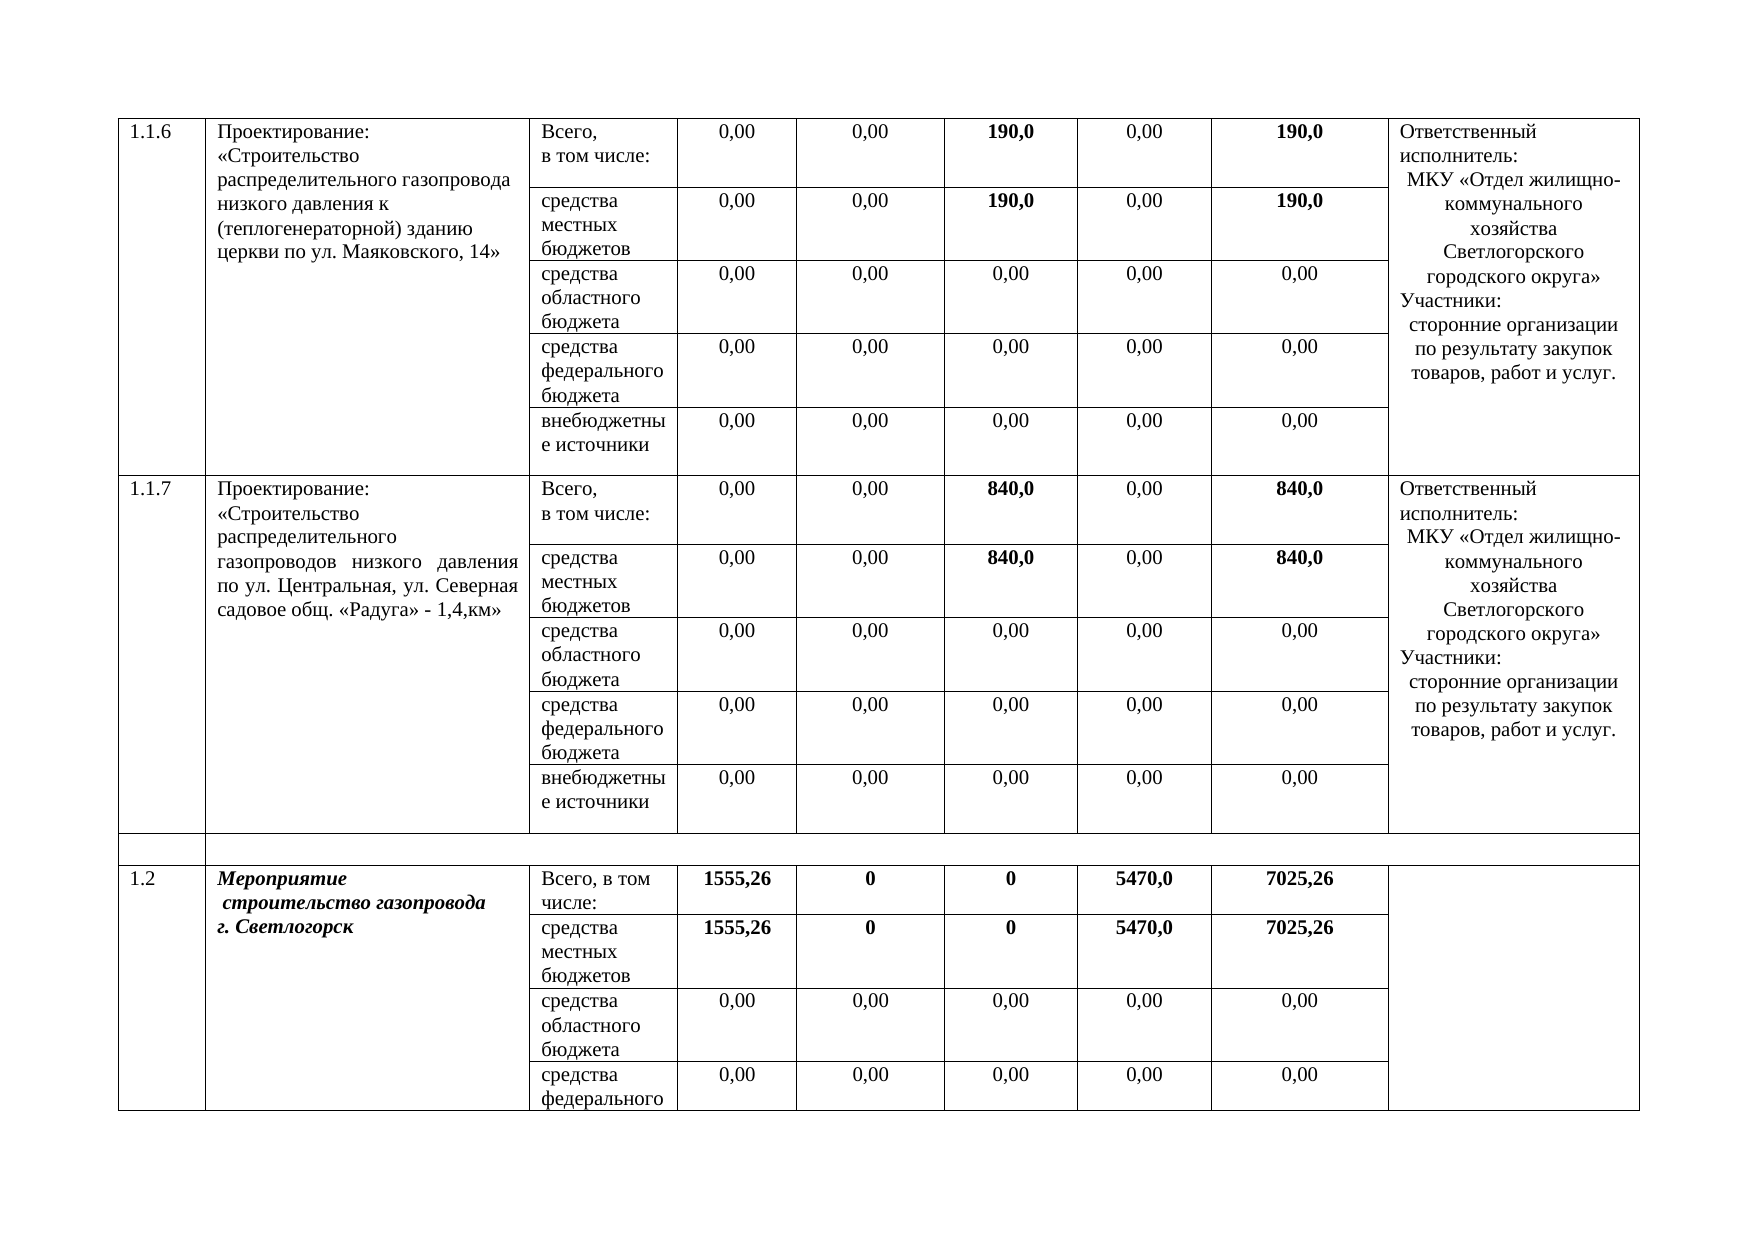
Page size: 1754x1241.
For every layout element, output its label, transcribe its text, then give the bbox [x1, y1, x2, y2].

table_cell 0,00 [1212, 261, 1388, 333]
table_cell 0,00 [797, 692, 944, 764]
table_cell 0,00 [945, 1062, 1077, 1110]
table_cell 0,00 [1078, 188, 1211, 260]
table_cell 0,00 [678, 334, 796, 407]
table_cell 5470,0 [1078, 866, 1211, 914]
table_cell 0,00 [945, 989, 1077, 1061]
table_cell 190,0 [1212, 188, 1388, 260]
table_cell средства областного бюджета [530, 261, 677, 333]
table_cell 0,00 [678, 408, 796, 475]
table_cell 0,00 [1078, 261, 1211, 333]
table_cell 0 [945, 915, 1077, 987]
table_cell Всего, в том числе: [530, 476, 677, 544]
table_cell 0,00 [945, 618, 1077, 691]
table_cell 1555,26 [678, 915, 796, 987]
table_cell 0,00 [797, 476, 944, 544]
table_cell 7025,26 [1212, 915, 1388, 987]
table_cell 0,00 [797, 989, 944, 1061]
table_cell 0,00 [1078, 989, 1211, 1061]
table_cell 0,00 [797, 261, 944, 333]
table_cell 0,00 [1212, 618, 1388, 691]
table_cell 0,00 [678, 692, 796, 764]
table_cell 0,00 [1078, 119, 1211, 187]
table_cell 0,00 [1212, 989, 1388, 1061]
table_cell 190,0 [945, 188, 1077, 260]
table_cell Проектирование: «Строительство распределительного газопроводов низкого давления по ул. Центральная, ул. Северная садовое общ. «Радуга» - 1,4,км» [206, 476, 529, 832]
table_cell Проектирование: «Строительство распределительного газопровода низкого давления к (теплогенераторной) зданию церкви по ул. Маяковского, 14» [206, 119, 529, 475]
table_cell 0,00 [1078, 545, 1211, 617]
table_cell 0,00 [1078, 1062, 1211, 1110]
table_cell внебюджетные источники [530, 765, 677, 832]
table_cell 1.1.7 [119, 476, 205, 832]
table_cell 0,00 [678, 618, 796, 691]
table_cell 0 [945, 866, 1077, 914]
table_cell 0,00 [945, 334, 1077, 407]
table_cell 0,00 [797, 334, 944, 407]
table_cell 0,00 [678, 545, 796, 617]
table_cell 0,00 [797, 1062, 944, 1110]
table_cell Всего, в том числе: [530, 866, 677, 914]
table_cell 0,00 [797, 618, 944, 691]
table_cell средства областного бюджета [530, 989, 677, 1061]
table_cell 0 [797, 866, 944, 914]
table_cell средства областного бюджета [530, 618, 677, 691]
table_cell 7025,26 [1212, 866, 1388, 914]
table_cell средства федерального бюджета [530, 692, 677, 764]
table_cell 0,00 [678, 261, 796, 333]
table_cell 0,00 [945, 692, 1077, 764]
table_cell средства местных бюджетов [530, 188, 677, 260]
table_cell 0,00 [1212, 334, 1388, 407]
table_cell 1555,26 [678, 866, 796, 914]
table_cell 0,00 [797, 119, 944, 187]
table_cell 0,00 [678, 765, 796, 832]
table_cell Всего, в том числе: [530, 119, 677, 187]
table_cell 0,00 [797, 765, 944, 832]
table_cell 840,0 [1212, 545, 1388, 617]
table_cell 0,00 [678, 476, 796, 544]
table_cell средства местных бюджетов [530, 545, 677, 617]
table_cell 0,00 [678, 1062, 796, 1110]
table_cell внебюджетные источники [530, 408, 677, 475]
table_cell 0,00 [1078, 692, 1211, 764]
table_cell 1.2 [119, 866, 205, 1110]
table_cell 0,00 [1078, 765, 1211, 832]
table_cell 0 [797, 915, 944, 987]
table_cell 0,00 [1212, 1062, 1388, 1110]
table_cell 0,00 [678, 119, 796, 187]
table_cell 840,0 [1212, 476, 1388, 544]
table_cell 0,00 [1078, 476, 1211, 544]
table_cell 0,00 [1078, 408, 1211, 475]
table_cell средства местных бюджетов [530, 915, 677, 987]
table_cell 0,00 [678, 188, 796, 260]
table_cell 0,00 [945, 765, 1077, 832]
table_cell 0,00 [678, 989, 796, 1061]
table_cell 0,00 [797, 545, 944, 617]
table_cell 0,00 [1078, 334, 1211, 407]
table_cell 0,00 [797, 408, 944, 475]
table_cell 840,0 [945, 545, 1077, 617]
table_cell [530, 1062, 677, 1110]
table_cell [1389, 119, 1639, 475]
table_cell 840,0 [945, 476, 1077, 544]
table_cell 0,00 [1212, 408, 1388, 475]
table_cell 0,00 [945, 408, 1077, 475]
table_cell 190,0 [945, 119, 1077, 187]
table_cell 0,00 [1212, 692, 1388, 764]
table_cell 5470,0 [1078, 915, 1211, 987]
table_cell [1389, 866, 1639, 1110]
table_cell 0,00 [1078, 618, 1211, 691]
table_cell 0,00 [945, 261, 1077, 333]
table_cell 1.1.6 [119, 119, 205, 475]
table_cell средства федерального бюджета [530, 334, 677, 407]
table_cell 0,00 [1212, 765, 1388, 832]
table_cell Мероприятие строительство газопровода г. Светлогорск [206, 866, 529, 1110]
table_cell [119, 834, 205, 865]
table_cell 0,00 [797, 188, 944, 260]
table_cell [206, 834, 1639, 865]
table_cell 190,0 [1212, 119, 1388, 187]
